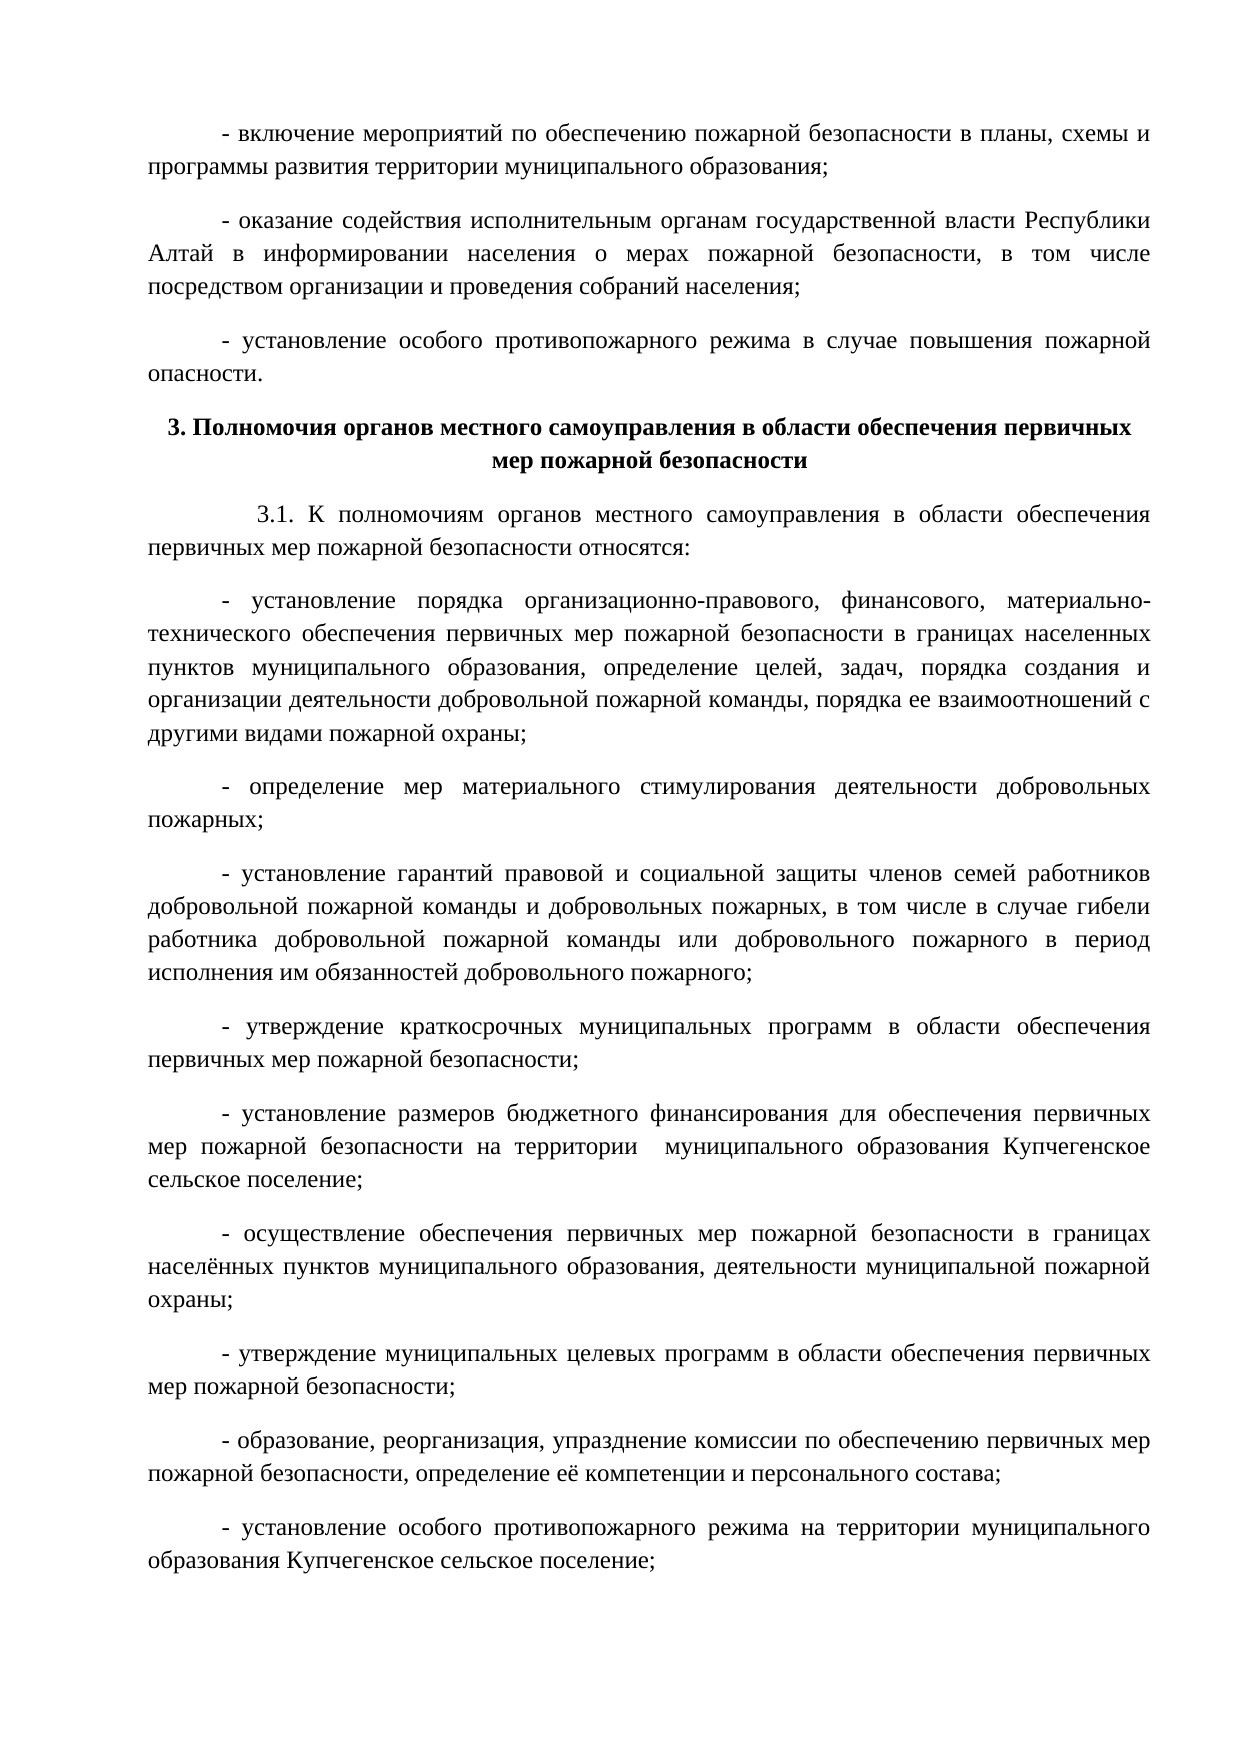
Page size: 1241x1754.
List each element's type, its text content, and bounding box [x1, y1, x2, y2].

text - образование, реорганизация, упразднение комиссии по обеспечению первичных мер пожарной безопасности, определение её компетенции и персонального состава; [148, 1425, 1152, 1487]
text - осуществление обеспечения первичных мер пожарной безопасности в границах населённых пунктов муниципального образования, деятельности муниципальной пожарной охраны; [148, 1218, 1152, 1313]
text - оказание содействия исполнительным органам государственной власти Республики Алтай в информировании населения о мерах пожарной безопасности, в том числе посредством организации и проведения собраний населения; [148, 205, 1152, 300]
text - установление особого противопожарного режима на территории муниципального образования Купчегенское сельское поселение; [148, 1512, 1152, 1573]
text 3.1. К полномочиям органов местного самоуправления в области обеспечения первичных мер пожарной безопасности относятся: [148, 499, 1152, 560]
text - утверждение муниципальных целевых программ в области обеспечения первичных мер пожарной безопасности; [148, 1338, 1152, 1400]
text - установление размеров бюджетного финансирования для обеспечения первичных мер пожарной безопасности на территории муниципального образования Купчегенское сельское поселение; [148, 1098, 1152, 1193]
text - установление особого противопожарного режима в случае повышения пожарной опасности. [148, 325, 1152, 387]
text - установление гарантий правовой и социальной защиты членов семей работников добровольной пожарной команды и добровольных пожарных, в том числе в случае гибели работника добровольной пожарной команды или добровольного пожарного в период исполнения им обязанностей добровольного пожарного; [148, 858, 1152, 986]
text 3. Полномочия органов местного самоуправления в области обеспечения первичных мер пожарной безопасности [148, 412, 1152, 473]
text - включение мероприятий по обеспечению пожарной безопасности в планы, схемы и программы развития территории муниципального образования; [148, 118, 1152, 180]
text - утверждение краткосрочных муниципальных программ в области обеспечения первичных мер пожарной безопасности; [148, 1011, 1152, 1073]
text - определение мер материального стимулирования деятельности добровольных пожарных; [148, 771, 1152, 833]
text - установление порядка организационно-правового, финансового, материально-технического обеспечения первичных мер пожарной безопасности в границах населенных пунктов муниципального образования, определение целей, задач, порядка создания и организации деятельности добровольной пожарной команды, порядка ее взаимоотношений с другими видами пожарной охраны; [148, 586, 1152, 746]
